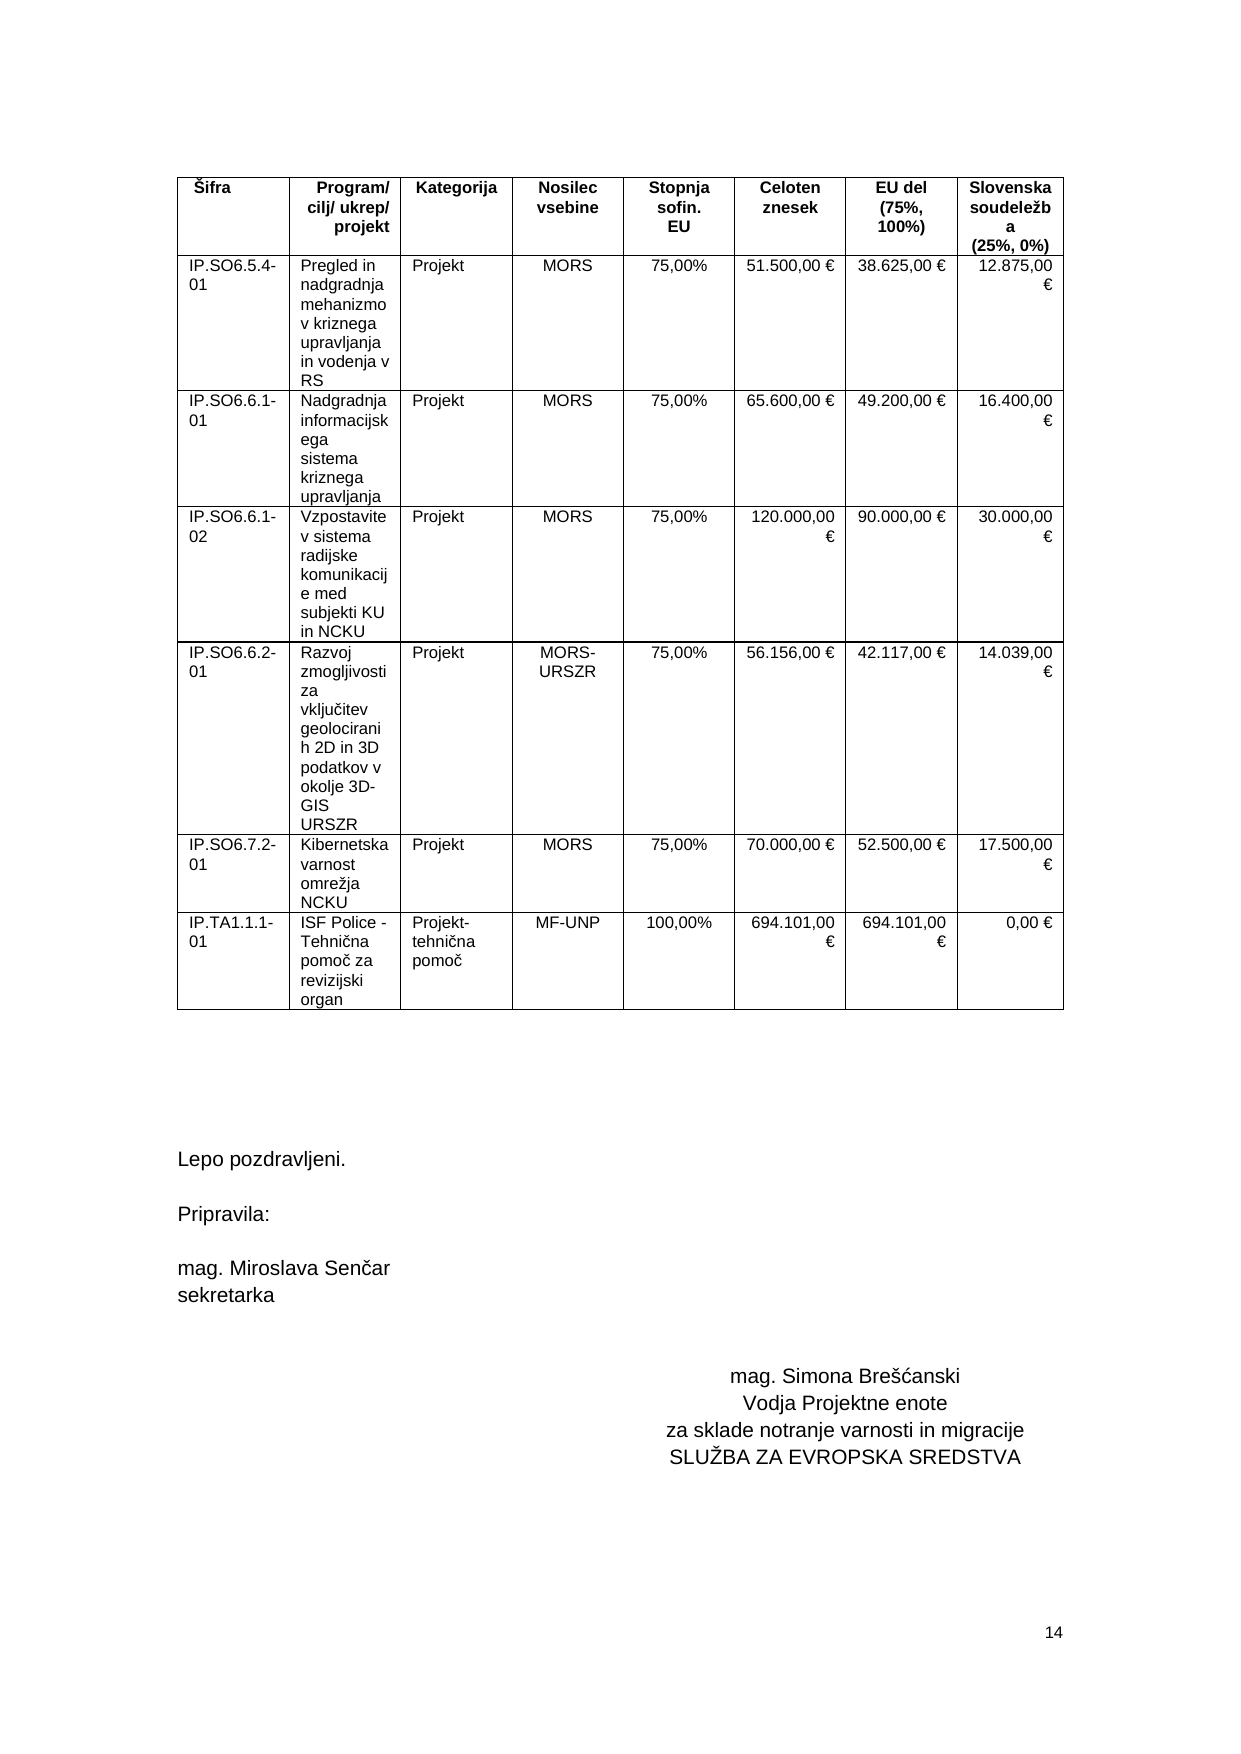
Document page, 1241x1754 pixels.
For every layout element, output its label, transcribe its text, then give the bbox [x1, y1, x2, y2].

table_cell 42.117,00 € [846, 643, 957, 834]
table_cell Projekt [401, 507, 512, 641]
text sekretarka [177, 1281, 1063, 1308]
table_cell 12.875,00 € [958, 256, 1063, 390]
table_header Celoten znesek [735, 178, 845, 255]
table_cell IP.SO6.5.4-01 [178, 256, 289, 390]
table_cell 75,00% [624, 507, 734, 641]
table_cell 100,00% [624, 913, 734, 1009]
table_cell IP.SO6.6.1-01 [178, 391, 289, 506]
text mag. Miroslava Senčar [177, 1253, 1063, 1281]
table_cell 38.625,00 € [846, 256, 957, 390]
table_cell Razvoj zmogljivosti za vključitev geolociranih 2D in 3D podatkov v okolje 3D-GIS URSZR [290, 643, 400, 834]
table_cell 75,00% [624, 643, 734, 834]
table_cell 120.000,00 € [735, 507, 845, 641]
table_cell Projekt [401, 835, 512, 912]
table_cell 30.000,00 € [958, 507, 1063, 641]
table_cell 75,00% [624, 256, 734, 390]
table_cell IP.TA1.1.1-01 [178, 913, 289, 1009]
table_cell IP.SO6.7.2-01 [178, 835, 289, 912]
table_cell IP.SO6.6.2-01 [178, 643, 289, 834]
table_cell MORS [513, 256, 623, 390]
table_header Kategorija [401, 178, 512, 255]
table_cell Kibernetska varnost omrežja NCKU [290, 835, 400, 912]
table_cell 75,00% [624, 835, 734, 912]
table_header Šifra [178, 178, 289, 255]
table_cell 52.500,00 € [846, 835, 957, 912]
table_cell ISF Police - Tehnična pomoč za revizijski organ [290, 913, 400, 1009]
table_cell Projekt [401, 643, 512, 834]
table_cell 90.000,00 € [846, 507, 957, 641]
table_cell Projekt [401, 256, 512, 390]
table_cell 65.600,00 € [735, 391, 845, 506]
table_cell Nadgradnja informacijskega sistema kriznega upravljanja [290, 391, 400, 506]
table_cell 49.200,00 € [846, 391, 957, 506]
table_cell 14.039,00 € [958, 643, 1063, 834]
table_cell 694.101,00 € [735, 913, 845, 1009]
table_cell MORS [513, 835, 623, 912]
table_header Nosilec vsebine [513, 178, 623, 255]
table_header Program/ cilj/ ukrep/ projekt [290, 178, 400, 255]
text za sklade notranje varnosti in migracije [552, 1416, 1063, 1443]
table_cell 17.500,00 € [958, 835, 1063, 912]
text Pripravila: [177, 1199, 1063, 1226]
table_cell Pregled in nadgradnja mehanizmov kriznega upravljanja in vodenja v RS [290, 256, 400, 390]
table_cell 56.156,00 € [735, 643, 845, 834]
text Vodja Projektne enote [552, 1389, 1063, 1416]
table_cell 75,00% [624, 391, 734, 506]
table_cell 0,00 € [958, 913, 1063, 1009]
table_cell MORS [513, 507, 623, 641]
table_cell 16.400,00 € [958, 391, 1063, 506]
table_cell MORS [513, 391, 623, 506]
table_header Stopnja sofin. EU [624, 178, 734, 255]
table_cell Projekt-tehnična pomoč [401, 913, 512, 1009]
text mag. Simona Brešćanski [552, 1362, 1063, 1389]
table_cell 694.101,00 € [846, 913, 957, 1009]
table_cell 51.500,00 € [735, 256, 845, 390]
text Lepo pozdravljeni. [177, 1145, 1063, 1172]
table_cell 70.000,00 € [735, 835, 845, 912]
table_header Slovenska soudeležba (25%, 0%) [958, 178, 1063, 255]
table_cell MORS-URSZR [513, 643, 623, 834]
table_header EU del (75%, 100%) [846, 178, 957, 255]
text SLUŽBA ZA EVROPSKA SREDSTVA [177, 1443, 1063, 1470]
table_cell Projekt [401, 391, 512, 506]
table_cell IP.SO6.6.1-02 [178, 507, 289, 641]
table_cell MF-UNP [513, 913, 623, 1009]
table_cell Vzpostavitev sistema radijske komunikacije med subjekti KU in NCKU [290, 507, 400, 641]
